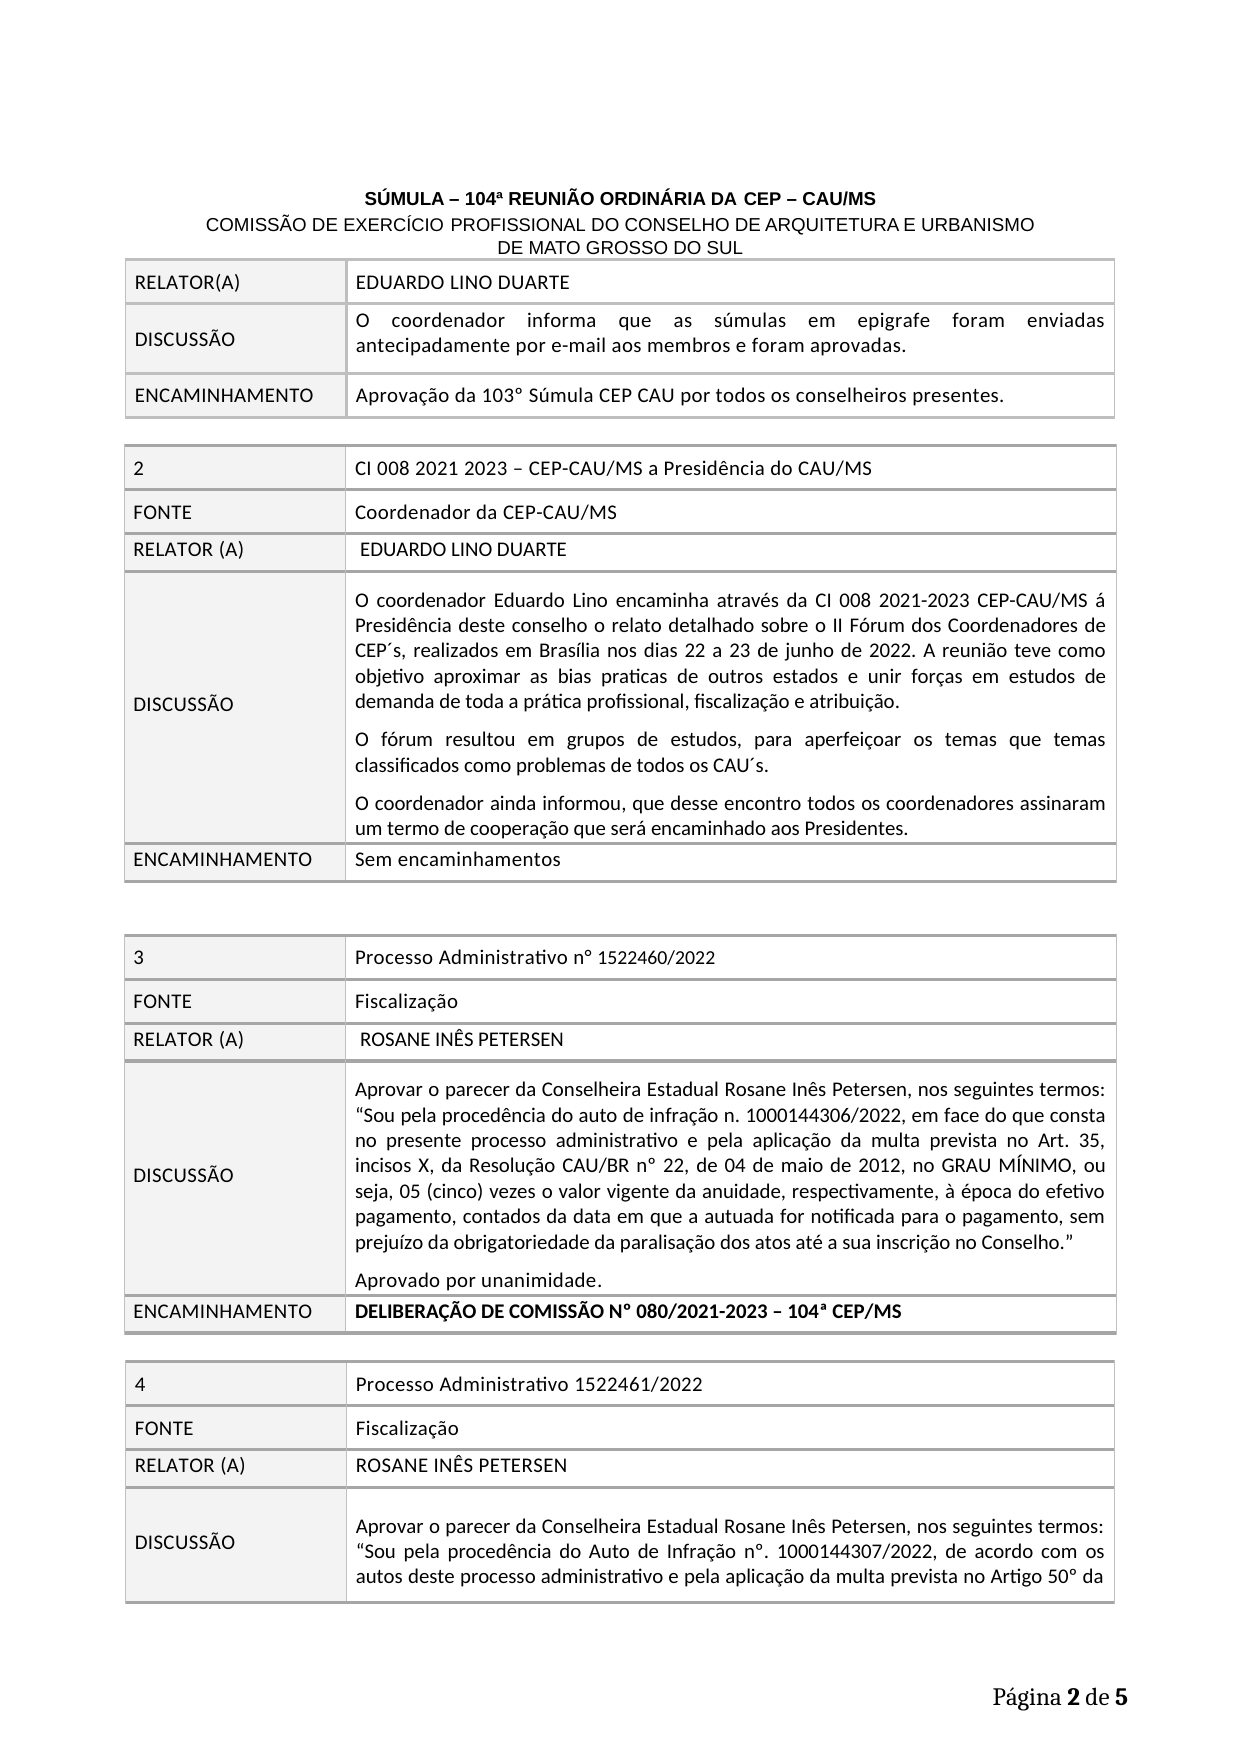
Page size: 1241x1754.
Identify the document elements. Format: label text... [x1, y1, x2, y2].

table_cell Aprovação da 103º Súmula CEP CAU por todos os conselheiros presentes. [348, 375, 1114, 416]
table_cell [347, 1489, 1114, 1601]
table_header Processo Administrativo 1522461/2022 [347, 1363, 1114, 1404]
table_cell Fiscalização [347, 1407, 1114, 1448]
table_cell ENCAMINHAMENTO [125, 845, 345, 880]
table_cell Fiscalização [346, 981, 1116, 1022]
table_header CI 008 2021 2023 – CEP-CAU/MS a Presidência do CAU/MS [346, 447, 1116, 488]
table_cell EDUARDO LINO DUARTE [348, 261, 1114, 302]
table_cell fonte [125, 491, 345, 532]
table_cell DISCUSSÃO [125, 1063, 345, 1294]
table_header Processo Administrativo n° 1522460/2022 [346, 937, 1116, 978]
table_cell fonte [126, 1407, 346, 1448]
table_cell relator (a) [126, 1451, 346, 1486]
table_cell Sem encaminhamentos [346, 845, 1116, 880]
table_cell Coordenador da CEP-CAU/MS [346, 491, 1116, 532]
table_header 2 [125, 447, 345, 488]
table_cell ROSANE INÊS PETERSEN [347, 1451, 1114, 1486]
table_cell encaminhamento [126, 375, 345, 416]
table_cell O coordenador Eduardo Lino encaminha através da CI 008 2021-2023 CEP-CAU/MS á Presidência deste conselho o relato detalhado sobre o II Fórum dos Coordenadores de CEP´s, realizados em Brasília nos dias 22 a 23 de junho de 2022. A reunião teve como objetivo aproximar as bias praticas de outros estados e unir forças em estudos de demanda de toda a prática profissional, fiscalização e atribuição. O fórum resultou em grupos de estudos, para aperfeiçoar os temas que temas classificados como problemas de todos os CAU´s. O coordenador ainda informou, que desse encontro todos os coordenadores assinaram um termo de cooperação que será encaminhado aos Presidentes. [346, 573, 1116, 842]
table_cell fonte [125, 981, 345, 1022]
table_cell ROSANE INÊS PETERSEN [346, 1025, 1116, 1059]
table_cell relator(a) [126, 261, 345, 302]
table_cell O coordenador informa que as súmulas em epigrafe foram enviadas antecipadamente por e-mail aos membros e foram aprovadas. [348, 305, 1114, 372]
table_cell Aprovar o parecer da Conselheira Estadual Rosane Inês Petersen, nos seguintes termos: “Sou pela procedência do auto de infração n. 1000144306/2022, em face do que consta no presente processo administrativo e pela aplicação da multa prevista no Art. 35, incisos X, da Resolução CAU/BR nº 22, de 04 de maio de 2012, no GRAU MÍNIMO, ou seja, 05 (cinco) vezes o valor vigente da anuidade, respectivamente, à época do efetivo pagamento, contados da data em que a autuada for notificada para o pagamento, sem prejuízo da obrigatoriedade da paralisação dos atos até a sua inscrição no Conselho.” Aprovado por unanimidade. [346, 1063, 1116, 1294]
table_cell DELIBERAÇÃO DE COMISSÃO Nº 080/2021-2023 – 104ª CEP/MS [346, 1297, 1116, 1331]
table_cell ENCAMINHAMENTO [125, 1297, 345, 1331]
table_cell relator (a) [125, 535, 345, 570]
table_header 3 [125, 937, 345, 978]
table_cell relator (a) [125, 1025, 345, 1059]
table_header 4 [126, 1363, 346, 1404]
table_cell Discussão [126, 305, 345, 372]
table_cell EDUARDO LINO DUARTE [346, 535, 1116, 570]
table_cell DISCUSSÃO [126, 1489, 346, 1601]
table_cell DISCUSSÃO [125, 573, 345, 842]
